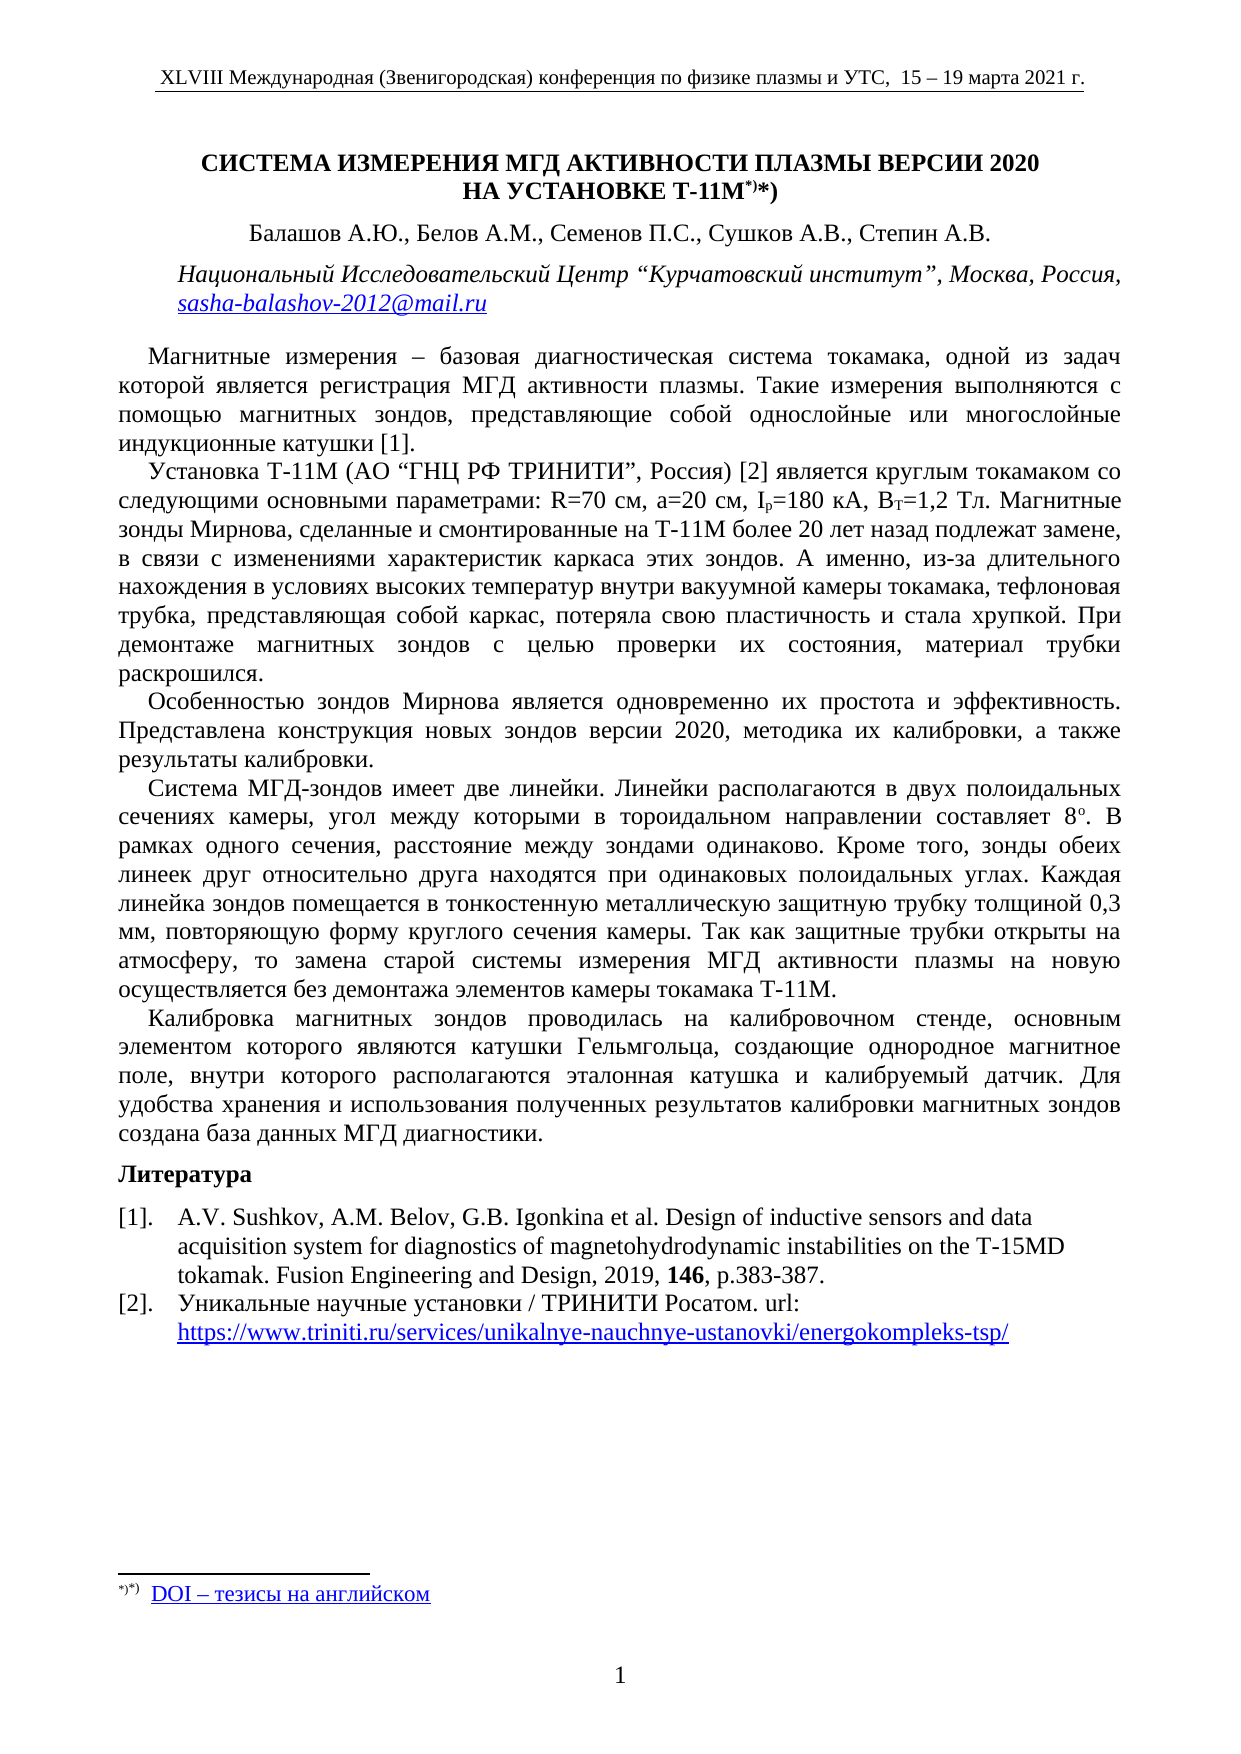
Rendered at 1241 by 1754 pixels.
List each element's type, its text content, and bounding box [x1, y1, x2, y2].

text Система МГД-зондов имеет две линейки. Линейки располагаются в двух полоидальных сечениях камеры, угол между которыми в тороидальном направлении составляет 8o. В рамках одного сечения, расстояние между зондами одинаково. Кроме того, зонды обеих линеек друг относительно друга находятся при одинаковых полоидальных углах. Каждая линейка зондов помещается в тонкостенную металлическую защитную трубку толщиной 0,3 мм, повторяющую форму круглого сечения камеры. Так как защитные трубки открыты на атмосферу, то замена старой системы измерения МГД активности плазмы на новую осуществляется без демонтажа элементов камеры токамака Т-11М. [118, 773, 1122, 1003]
text Установка Т-11М (АО “ГНЦ РФ ТРИНИТИ”, Россия) [2] является круглым токамаком со следующими основными параметрами: R=70 см, a=20 см, Ip=180 кА, BT=1,2 Тл. Магнитные зонды Мирнова, сделанные и смонтированные на Т-11М более 20 лет назад подлежат замене, в связи с изменениями характеристик каркаса этих зондов. А именно, из-за длительного нахождения в условиях высоких температур внутри вакуумной камеры токамака, тефлоновая трубка, представляющая собой каркас, потеряла свою пластичность и стала хрупкой. При демонтаже магнитных зондов с целью проверки их состояния, материал трубки раскрошился. [118, 456, 1122, 686]
text Балашов А.Ю., Белов А.М., Семенов П.С., Сушков А.В., Степин А.В. [159, 218, 1081, 246]
list A.V. Sushkov, A.M. Belov, G.B. Igonkina et al. Design of inductive sensors and data acquisition system for diagnostics of magnetohydrodynamic instabilities on the T-15MD tokamak. Fusion Engineering and Design, 2019, 146, p.383-387. [118, 1202, 1122, 1288]
title Система измерения МГД активности плазмы версии 2020 на установке т-11м*) [192, 148, 1048, 205]
title Литература [118, 1159, 1122, 1188]
text Национальный Исследовательский Центр “Курчатовский институт”, Москва, Россия, sasha-balashov-2012@mail.ru [177, 259, 1122, 316]
text Магнитные измерения – базовая диагностическая система токамака, одной из задач которой является регистрация МГД активности плазмы. Такие измерения выполняются с помощью магнитных зондов, представляющие собой однослойные или многослойные индукционные катушки [1]. [118, 341, 1122, 456]
text Калибровка магнитных зондов проводилась на калибровочном стенде, основным элементом которого являются катушки Гельмгольца, создающие однородное магнитное поле, внутри которого располагаются эталонная катушка и калибруемый датчик. Для удобства хранения и использования полученных результатов калибровки магнитных зондов создана база данных МГД диагностики. [118, 1003, 1122, 1146]
list Уникальные научные установки / ТРИНИТИ Росатом. url: https://www.triniti.ru/services/unikalnye-nauchnye-ustanovki/energokompleks-tsp/ [118, 1288, 1122, 1346]
text Особенностью зондов Мирнова является одновременно их простота и эффективность. Представлена конструкция новых зондов версии 2020, методика их калибровки, а также результаты калибровки. [118, 686, 1122, 773]
